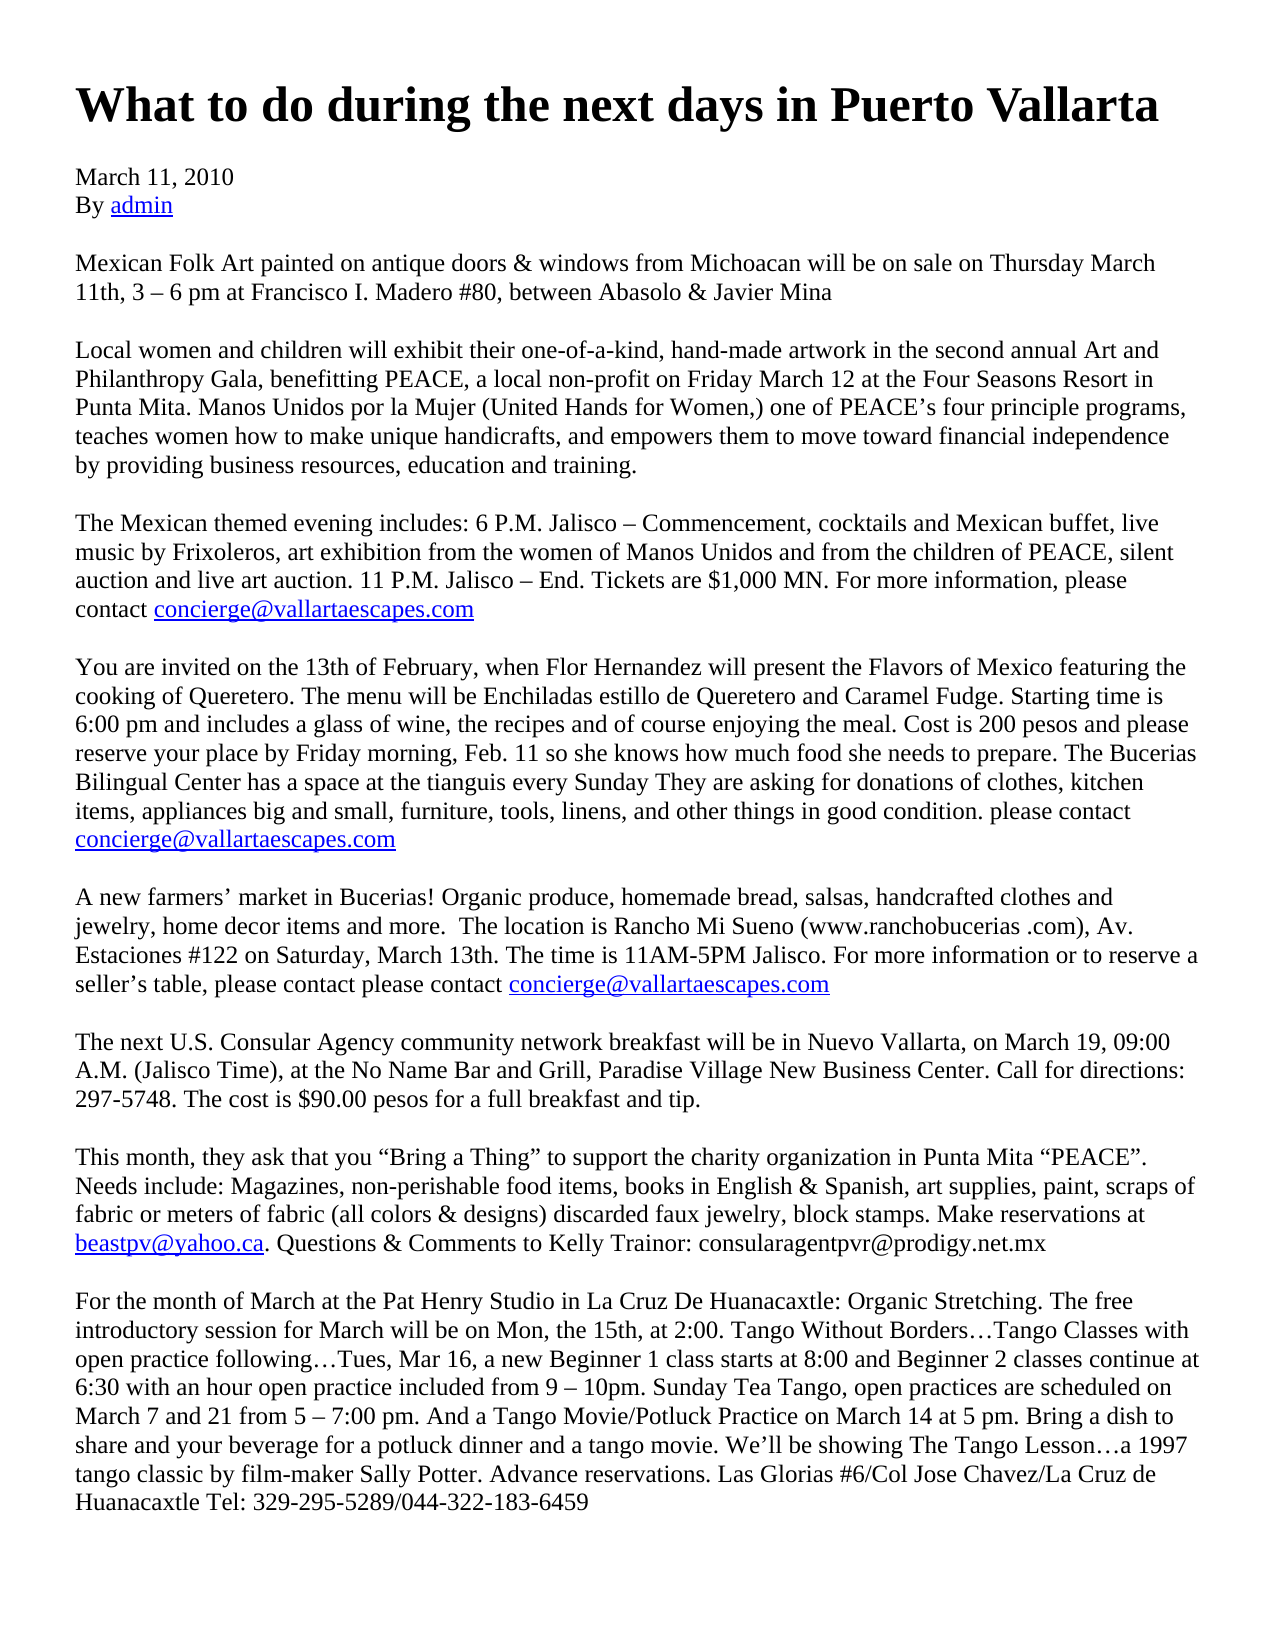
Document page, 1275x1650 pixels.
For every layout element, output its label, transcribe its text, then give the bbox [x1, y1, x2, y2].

text The next U.S. Consular Agency community network breakfast will be in Nuevo Vallarta, on March 19, 09:00 A.M. (Jalisco Time), at the No Name Bar and Grill, Paradise Village New Business Center. Call for directions: 297-5748. The cost is $90.00 pesos for a full breakfast and tip. [75, 1027, 1200, 1113]
text Mexican Folk Art painted on antique doors & windows from Michoacan will be on sale on Thursday March 11th, 3 – 6 pm at Francisco I. Madero #80, between Abasolo & Javier Mina [75, 248, 1200, 306]
text This month, they ask that you “Bring a Thing” to support the charity organization in Punta Mita “PEACE”. Needs include: Magazines, non-perishable food items, books in English & Spanish, art supplies, paint, scraps of fabric or meters of fabric (all colors & designs) discarded faux jewelry, block stamps. Make reservations at beastpv@yahoo.ca. Questions & Comments to Kelly Trainor: consularagentpvr@prodigy.net.mx [75, 1142, 1200, 1257]
text For the month of March at the Pat Henry Studio in La Cruz De Huanacaxtle: Organic Stretching. The free introductory session for March will be on Mon, the 15th, at 2:00. Tango Without Borders…Tango Classes with open practice following…Tues, Mar 16, a new Beginner 1 class starts at 8:00 and Beginner 2 classes continue at 6:30 with an hour open practice included from 9 – 10pm. Sunday Tea Tango, open practices are scheduled on March 7 and 21 from 5 – 7:00 pm. And a Tango Movie/Potluck Practice on March 14 at 5 pm. Bring a dish to share and your beverage for a potluck dinner and a tango movie. We’ll be showing The Tango Lesson…a 1997 tango classic by film-maker Sally Potter. Advance reservations. Las Glorias #6/Col Jose Chavez/La Cruz de Huanacaxtle Tel: 329-295-5289/044-322-183-6459 [75, 1286, 1200, 1516]
text Local women and children will exhibit their one-of-a-kind, hand-made artwork in the second annual Art and Philanthropy Gala, benefitting PEACE, a local non-profit on Friday March 12 at the Four Seasons Resort in Punta Mita. Manos Unidos por la Mujer (United Hands for Women,) one of PEACE’s four principle programs, teaches women how to make unique handicrafts, and empowers them to move toward financial independence by providing business resources, education and training. [75, 335, 1200, 479]
text The Mexican themed evening includes: 6 P.M. Jalisco – Commencement, cocktails and Mexican buffet, live music by Frixoleros, art exhibition from the women of Manos Unidos and from the children of PEACE, silent auction and live art auction. 11 P.M. Jalisco – End. Tickets are $1,000 MN. For more information, please contact concierge@vallartaescapes.com [75, 508, 1200, 623]
text You are invited on the 13th of February, when Flor Hernandez will present the Flavors of Mexico featuring the cooking of Queretero. The menu will be Enchiladas estillo de Queretero and Caramel Fudge. Starting time is 6:00 pm and includes a glass of wine, the recipes and of course enjoying the meal. Cost is 200 pesos and please reserve your place by Friday morning, Feb. 11 so she knows how much food she needs to prepare. The Bucerias Bilingual Center has a space at the tianguis every Sunday They are asking for donations of clothes, kitchen items, appliances big and small, furniture, tools, linens, and other things in good condition. please contact concierge@vallartaescapes.com [75, 652, 1200, 853]
text What to do during the next days in Puerto Vallarta [75, 75, 1200, 132]
text A new farmers’ market in Bucerias! Organic produce, homemade bread, salsas, handcrafted clothes and jewelry, home decor items and more. The location is Rancho Mi Sueno (www.ranchobucerias .com), Av. Estaciones #122 on Saturday, March 13th. The time is 11AM-5PM Jalisco. For more information or to reserve a seller’s table, please contact please contact concierge@vallartaescapes.com [75, 882, 1200, 997]
text March 11, 2010 [75, 162, 1200, 190]
text By admin [75, 190, 1200, 219]
